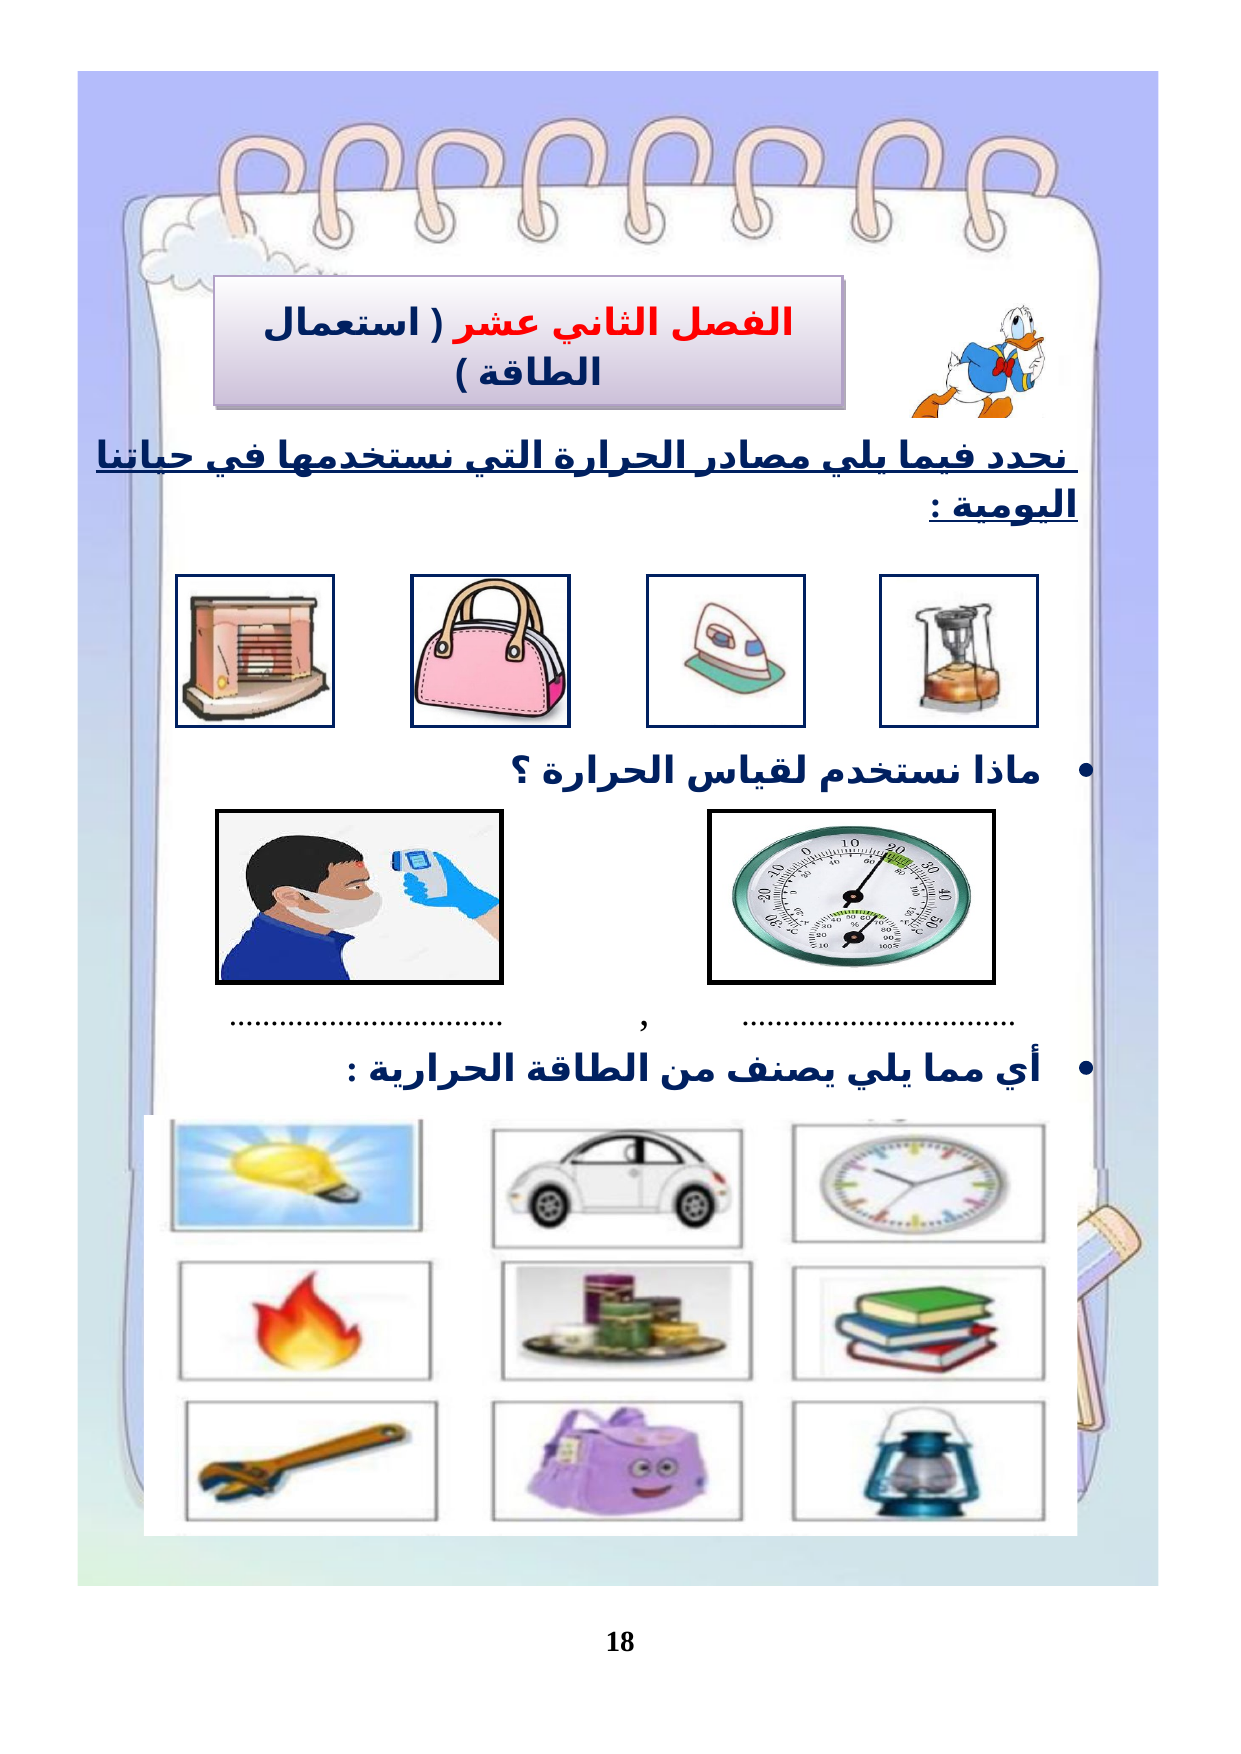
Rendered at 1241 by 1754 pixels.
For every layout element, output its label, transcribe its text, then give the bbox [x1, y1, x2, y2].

picture [77, 71, 1159, 1586]
text ................................. , ................................. [89, 986, 1152, 1034]
list أي مما يلي يصنف من الطاقة الحرارية : [89, 1046, 1080, 1089]
text نحدد فيما يلي مصادر الحرارة التي نستخدمها في حياتنا اليومية : [89, 433, 1078, 526]
list ماذا نستخدم لقياس الحرارة ؟ [89, 748, 1080, 791]
